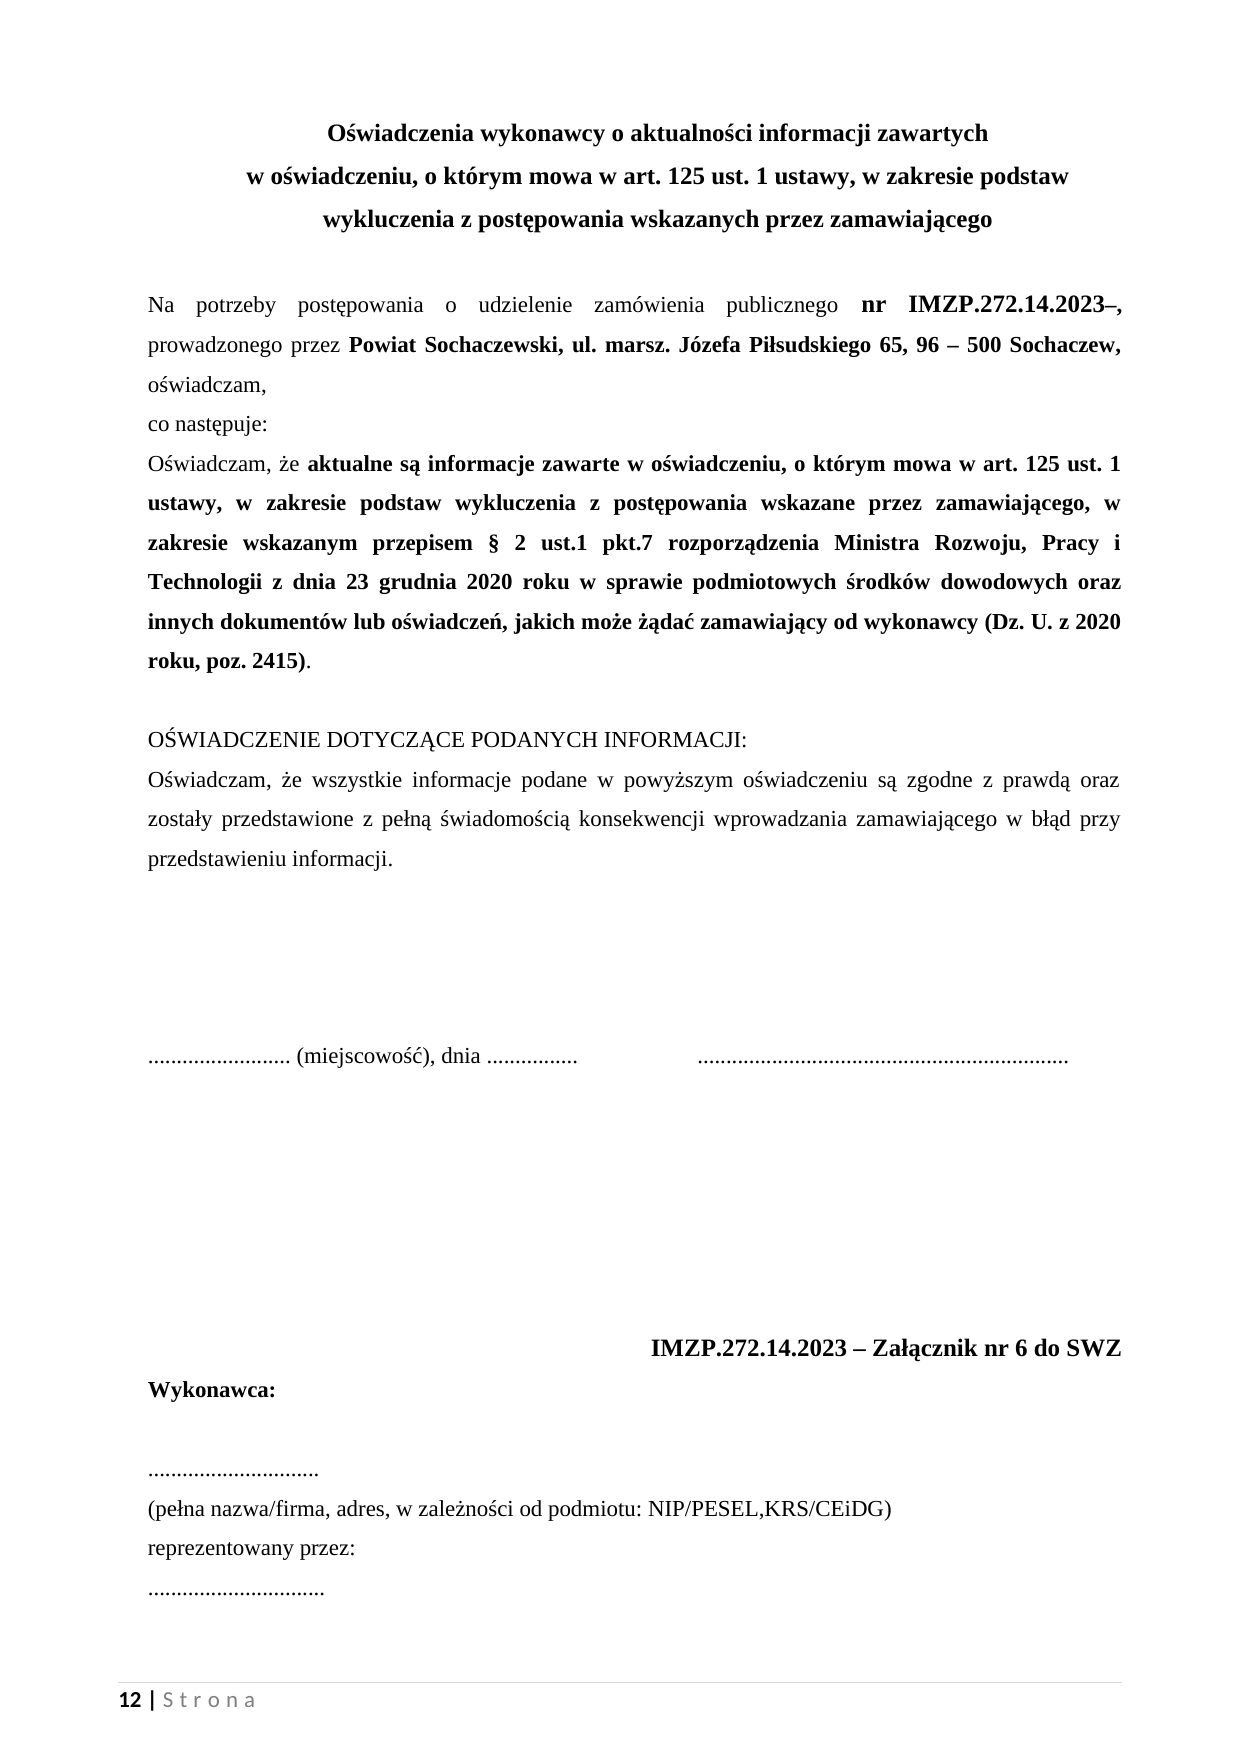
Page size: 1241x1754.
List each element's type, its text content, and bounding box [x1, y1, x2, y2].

list Na potrzeby postępowania o udzielenie zamówienia publicznego nr IMZP.272.14.2023–, prowadzonego przez Powiat Sochaczewski, ul. marsz. Józefa Piłsudskiego 65, 96 – 500 Sochaczew, oświadczam, co następuje: [148, 289, 1122, 437]
list reprezentowany przez: [148, 1534, 1122, 1561]
list Oświadczam, że aktualne są informacje zawarte w oświadczeniu, o którym mowa w art. 125 ust. 1 ustawy, w zakresie podstaw wykluczenia z postępowania wskazane przez zamawiającego, w zakresie wskazanym przepisem § 2 ust.1 pkt.7 rozporządzenia Ministra Rozwoju, Pracy i Technologii z dnia 23 grudnia 2020 roku w sprawie podmiotowych środków dowodowych oraz innych dokumentów lub oświadczeń, jakich może żądać zamawiający od wykonawcy (Dz. U. z 2020 roku, poz. 2415). [148, 450, 1122, 673]
list ......................... (miejscowość), dnia ................ ................................................................. [148, 1042, 1122, 1068]
list (pełna nazwa/firma, adres, w zależności od podmiotu: NIP/PESEL,KRS/CEiDG) [148, 1495, 1122, 1521]
list Wykonawca: [148, 1376, 1122, 1403]
list Oświadczam, że wszystkie informacje podane w powyższym oświadczeniu są zgodne z prawdą oraz zostały przedstawione z pełną świadomością konsekwencji wprowadzania zamawiającego w błąd przy przedstawieniu informacji. [148, 766, 1122, 871]
list OŚWIADCZENIE DOTYCZĄCE PODANYCH INFORMACJI: [148, 726, 1122, 752]
list Oświadczenia wykonawcy o aktualności informacji zawartych [193, 118, 1122, 147]
list .............................. [148, 1455, 1122, 1482]
list w oświadczeniu, o którym mowa w art. 125 ust. 1 ustawy, w zakresie podstaw wykluczenia z postępowania wskazanych przez zamawiającego [193, 161, 1122, 233]
list ............................... [148, 1574, 1122, 1600]
text IMZP.272.14.2023 – Załącznik nr 6 do SWZ [118, 1333, 1122, 1362]
